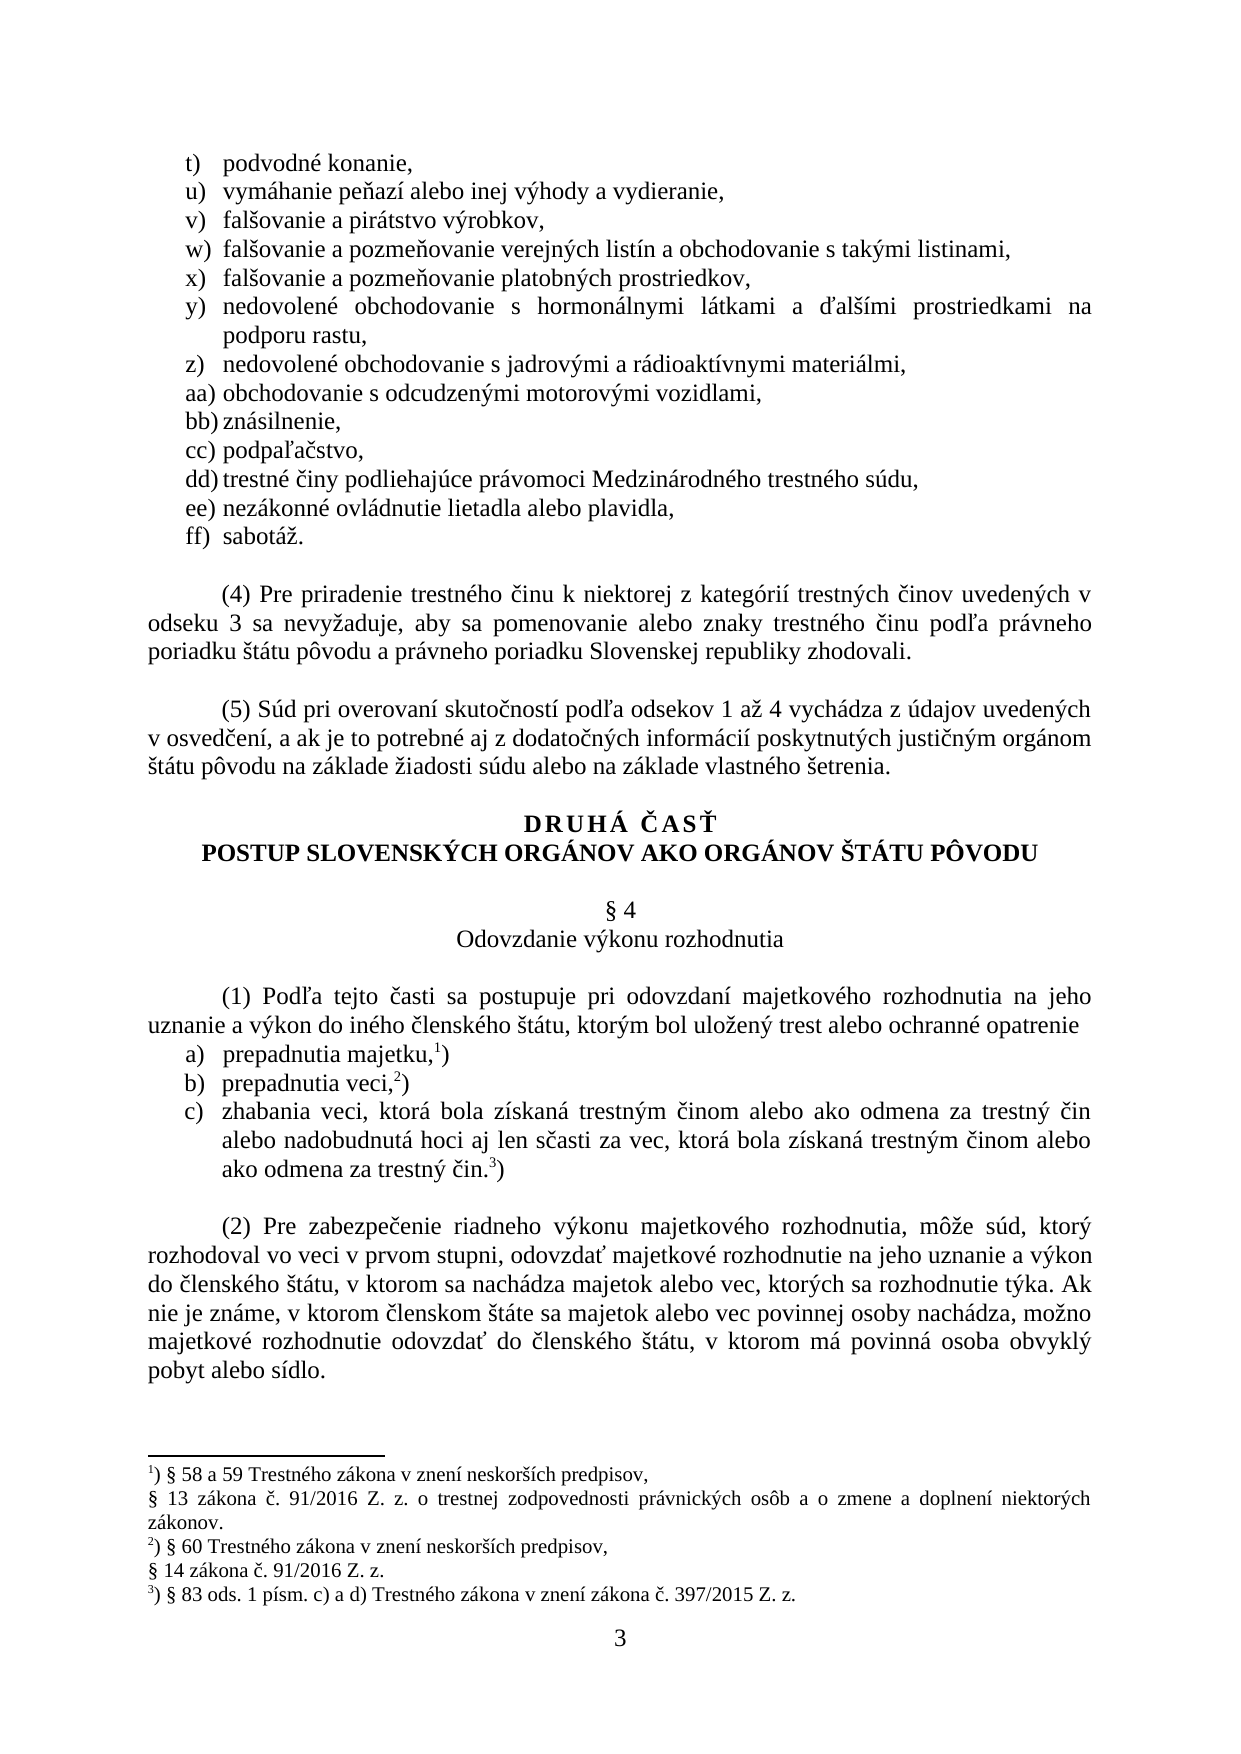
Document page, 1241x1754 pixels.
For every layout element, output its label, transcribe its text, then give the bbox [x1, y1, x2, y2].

list vymáhanie peňazí alebo inej výhody a vydieranie, [185, 176, 1092, 205]
text (4) Pre priradenie trestného činu k niektorej z kategórií trestných činov uvedených v odseku 3 sa nevyžaduje, aby sa pomenovanie alebo znaky trestného činu podľa právneho poriadku štátu pôvodu a právneho poriadku Slovenskej republiky zhodovali. [148, 579, 1092, 665]
text Postup slovenských orgánov ako orgánov štátu pôvodu [148, 838, 1092, 866]
text Odovzdanie výkonu rozhodnutia [148, 924, 1092, 953]
text (2) Pre zabezpečenie riadneho výkonu majetkového rozhodnutia, môže súd, ktorý rozhodoval vo veci v prvom stupni, odovzdať majetkové rozhodnutie na jeho uznanie a výkon do členského štátu, v ktorom sa nachádza majetok alebo vec, ktorých sa rozhodnutie týka. Ak nie je známe, v ktorom členskom štáte sa majetok alebo vec povinnej osoby nachádza, možno majetkové rozhodnutie odovzdať do členského štátu, v ktorom má povinná osoba obvyklý pobyt alebo sídlo. [148, 1211, 1092, 1384]
list falšovanie a pozmeňovanie platobných prostriedkov, [185, 263, 1092, 291]
list nedovolené obchodovanie s jadrovými a rádioaktívnymi materiálmi, [185, 349, 1092, 378]
list obchodovanie s odcudzenými motorovými vozidlami, [185, 378, 1092, 406]
text (1) Podľa tejto časti sa postupuje pri odovzdaní majetkového rozhodnutia na jeho uznanie a výkon do iného členského štátu, ktorým bol uložený trest alebo ochranné opatrenie [148, 981, 1092, 1039]
list sabotáž. [185, 521, 1092, 550]
list nezákonné ovládnutie lietadla alebo plavidla, [185, 493, 1092, 521]
text (5) Súd pri overovaní skutočností podľa odsekov 1 až 4 vychádza z údajov uvedených v osvedčení, a ak je to potrebné aj z dodatočných informácií poskytnutých justičným orgánom štátu pôvodu na základe žiadosti súdu alebo na základe vlastného šetrenia. [148, 694, 1092, 780]
list prepadnutia veci,) [184, 1068, 1092, 1096]
list znásilnenie, [185, 406, 1092, 435]
list falšovanie a pirátstvo výrobkov, [185, 205, 1092, 234]
list prepadnutia majetku,) [185, 1039, 1092, 1068]
list podpaľačstvo, [185, 435, 1092, 464]
list trestné činy podliehajúce právomoci Medzinárodného trestného súdu, [185, 464, 1092, 493]
list falšovanie a pozmeňovanie verejných listín a obchodovanie s takými listinami, [185, 234, 1092, 263]
text Druhá časť [148, 809, 1092, 838]
list zhabania veci, ktorá bola získaná trestným činom alebo ako odmena za trestný čin alebo nadobudnutá hoci aj len sčasti za vec, ktorá bola získaná trestným činom alebo ako odmena za trestný čin.) [184, 1096, 1092, 1183]
text § 4 [148, 895, 1092, 924]
list nedovolené obchodovanie s hormonálnymi látkami a ďalšími prostriedkami na podporu rastu, [185, 291, 1092, 349]
list podvodné konanie, [185, 148, 1092, 176]
